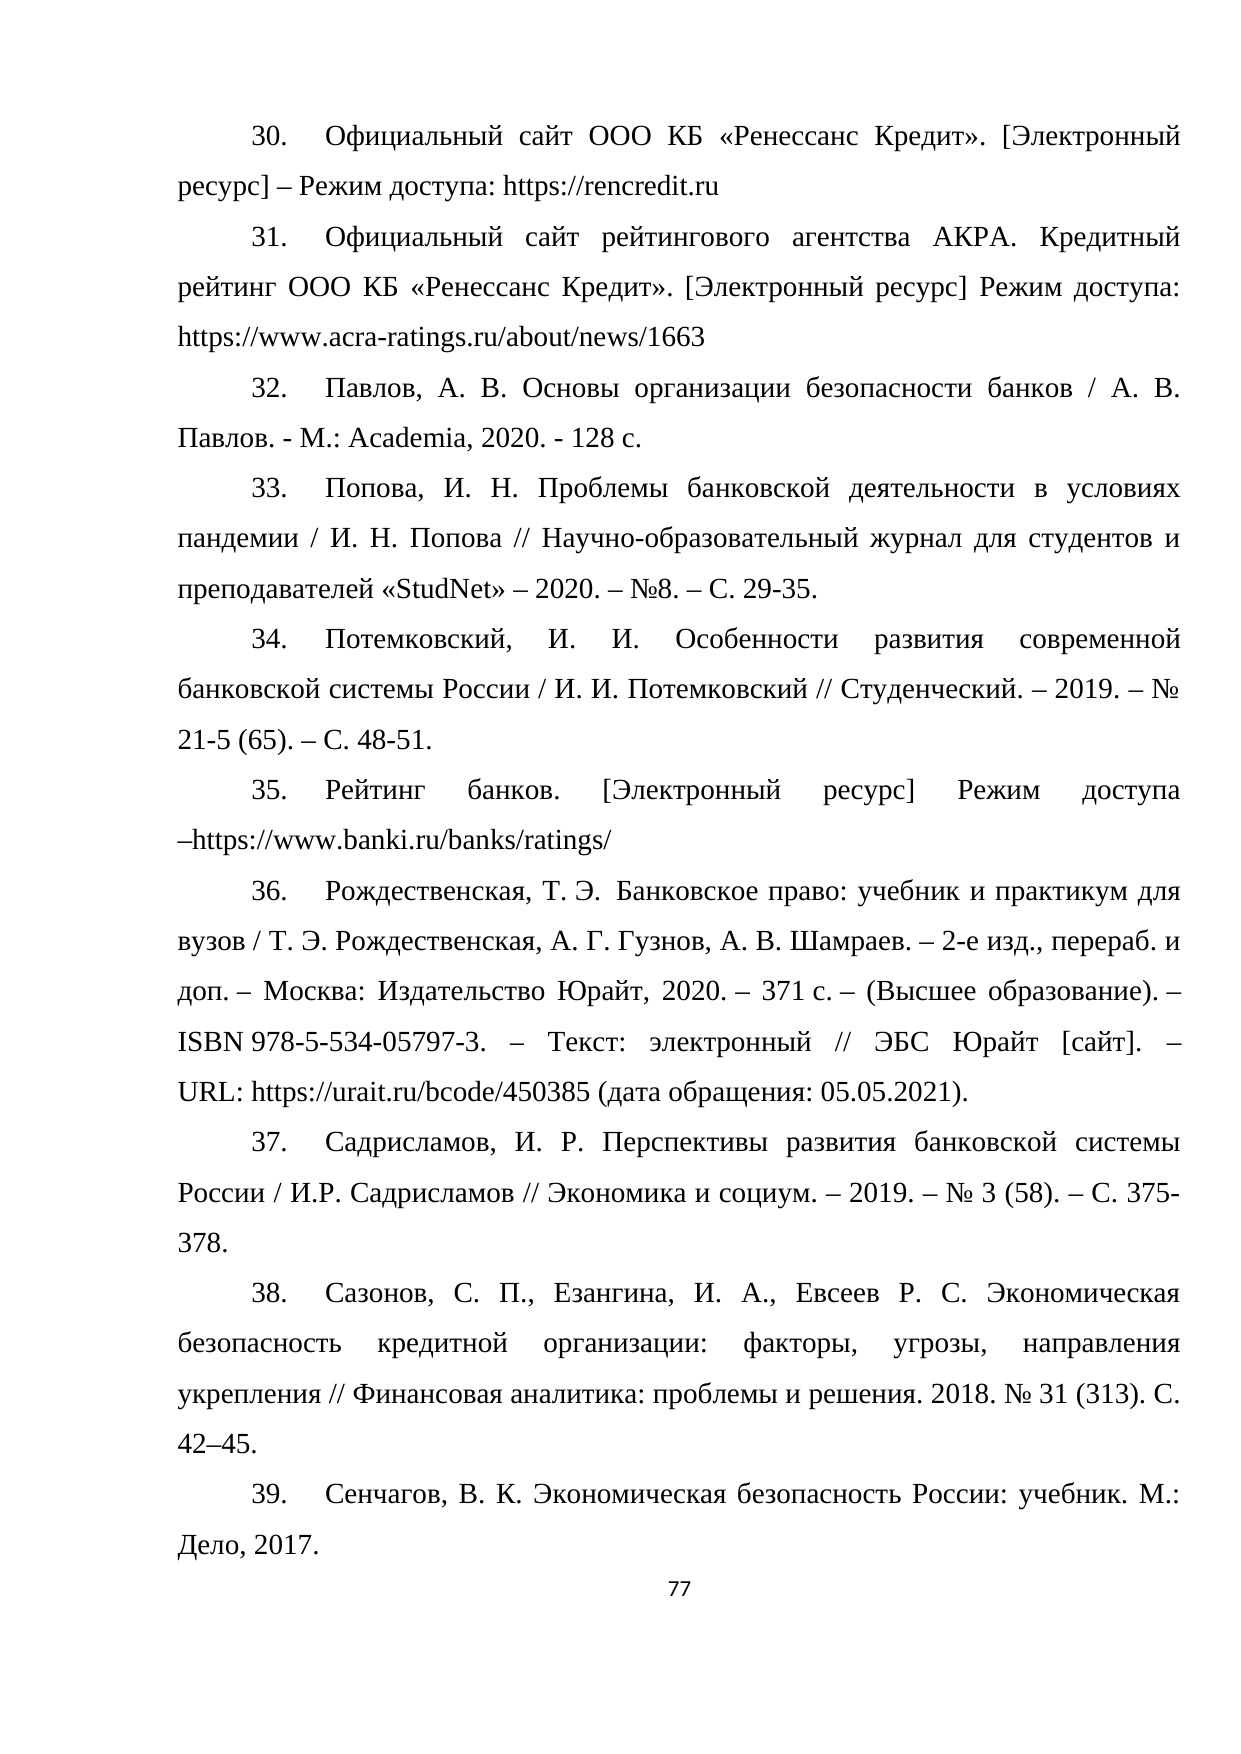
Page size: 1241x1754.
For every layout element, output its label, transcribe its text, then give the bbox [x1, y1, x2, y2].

list Рождественская, Т. Э. Банковское право: учебник и практикум для вузов / Т. Э. Рождественская, А. Г. Гузнов, А. В. Шамраев. – 2-е изд., перераб. и доп. – Москва: Издательство Юрайт, 2020. – 371 с. – (Высшее образование). – ISBN 978-5-534-05797-3. – Текст: электронный // ЭБС Юрайт [сайт]. – URL: https://urait.ru/bcode/450385 (дата обращения: 05.05.2021). [177, 873, 1181, 1043]
list Рейтинг банков. [Электронный ресурс] Режим доступа –https://www.banki.ru/banks/ratings/ [177, 772, 1181, 856]
list Павлов, А. В. Основы организации безопасности банков / А. В. Павлов. - М.: Academia, 2020. - 128 c. [177, 370, 1181, 453]
list Сенчагов, В. К. Экономическая безопасность России: учебник. М.: Дело, 2017. [177, 1477, 1181, 1560]
list Рождественская, Т. Э. Банковское право: учебник и практикум для вузов / Т. Э. Рождественская, А. Г. Гузнов, А. В. Шамраев. – 2-е изд., перераб. и доп. – Москва: Издательство Юрайт, 2020. – 371 с. – (Высшее образование). – ISBN 978-5-534-05797-3. – Текст: электронный // ЭБС Юрайт [сайт]. – URL: https://urait.ru/bcode/450385 (дата обращения: 05.05.2021). [177, 1045, 1181, 1108]
list Сазонов, С. П., Езангина, И. А., Евсеев Р. С. Экономическая безопасность кредитной организации: факторы, угрозы, направления укрепления // Финансовая аналитика: проблемы и решения. 2018. № 31 (313). С. 42–45. [177, 1275, 1181, 1460]
list Официальный сайт рейтингового агентства АКРА. Кредитный рейтинг ООО КБ «Ренессанс Кредит». [Электронный ресурс] Режим доступа: https://www.acra-ratings.ru/about/news/1663 [177, 219, 1181, 353]
list Потемковский, И. И. Особенности развития современной банковской системы России / И. И. Потемковский // Студенческий. – 2019. – № 21-5 (65). – С. 48-51. [177, 621, 1181, 755]
list Официальный сайт ООО КБ «Ренессанс Кредит». [Электронный ресурс] – Режим доступа: https://rencredit.ru [177, 118, 1181, 202]
list Попова, И. Н. Проблемы банковской деятельности в условиях пандемии / И. Н. Попова // Научно-образовательный журнал для студентов и преподавателей «StudNet» – 2020. – №8. – С. 29-35. [177, 470, 1181, 604]
list Садрисламов, И. Р. Перспективы развития банковской системы России / И.Р. Садрисламов // Экономика и социум. – 2019. – № 3 (58). – С. 375-378. [177, 1124, 1181, 1258]
